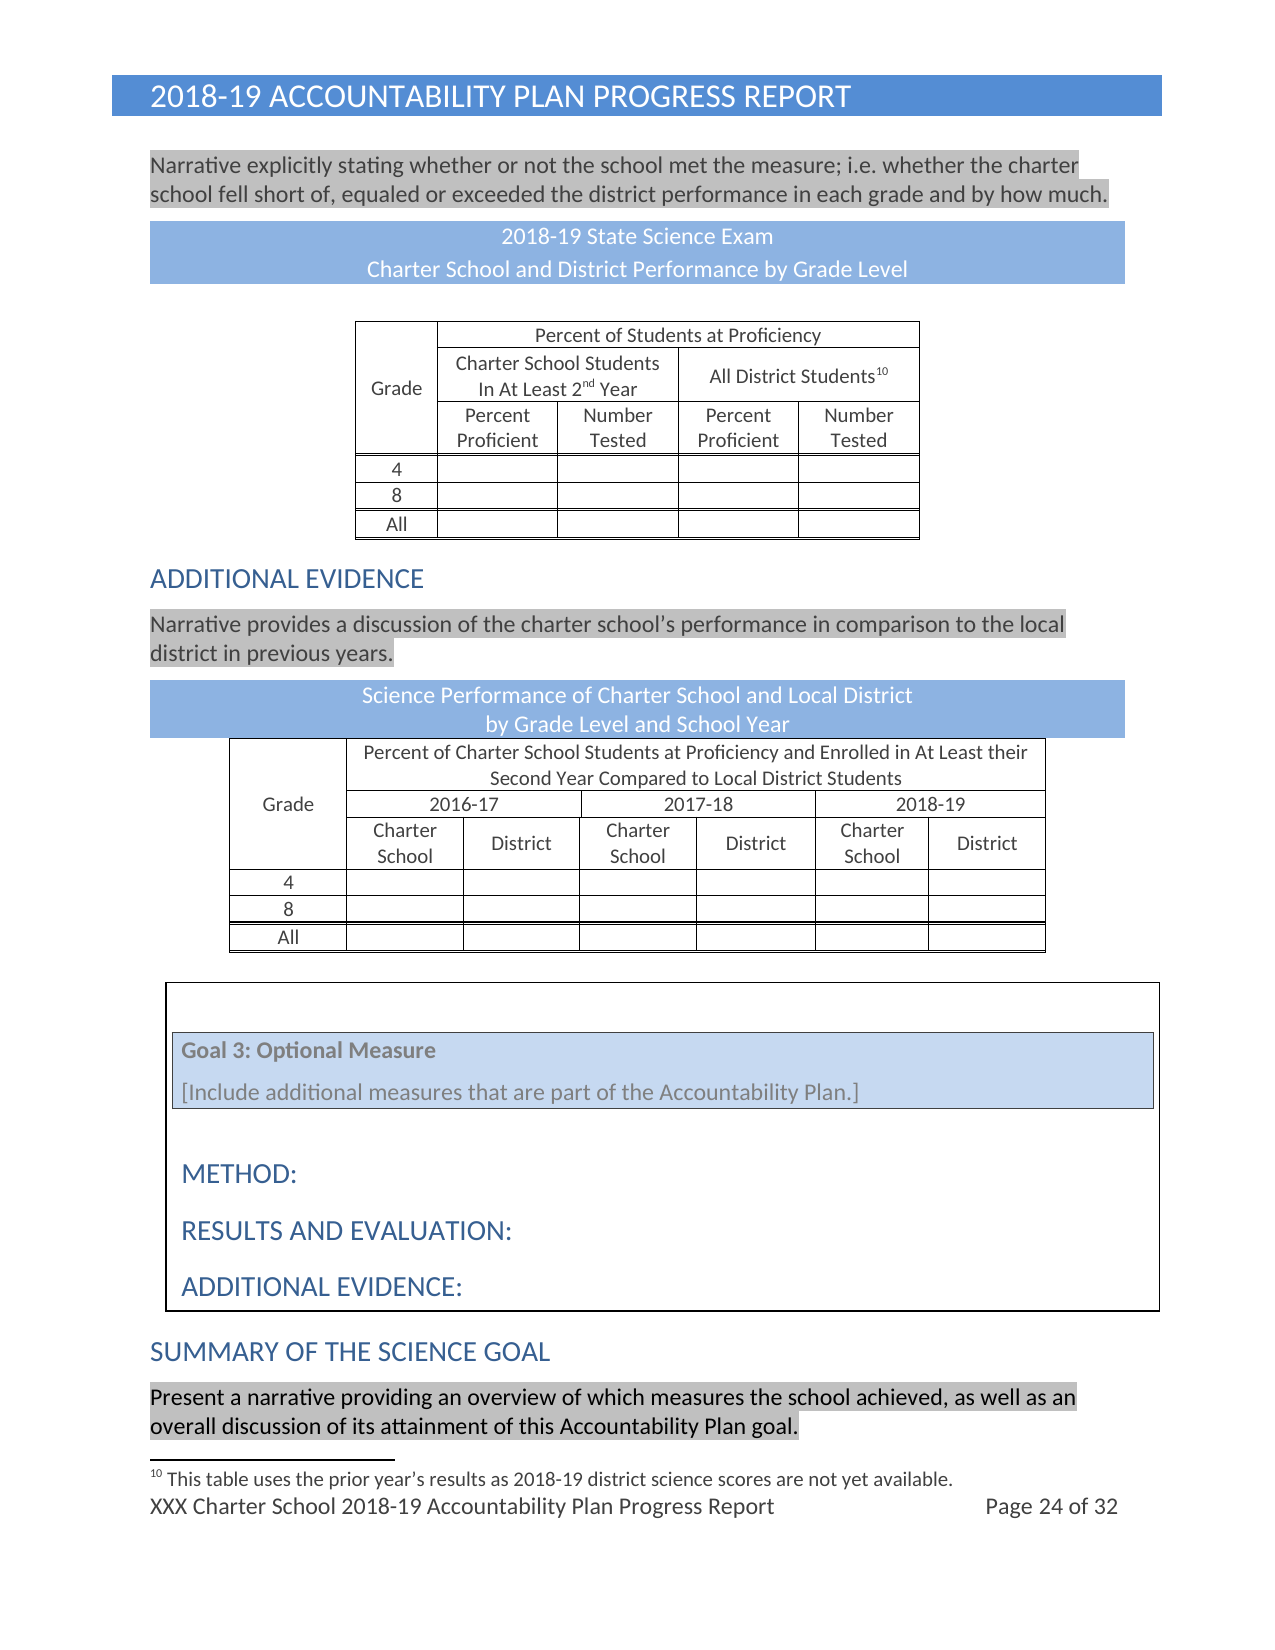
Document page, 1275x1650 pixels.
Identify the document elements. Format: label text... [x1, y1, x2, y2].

table_cell [580, 896, 696, 921]
table_cell [580, 925, 696, 950]
table_cell All District Students [679, 348, 919, 401]
table_cell Number Tested [799, 402, 919, 453]
table_cell [697, 870, 815, 895]
table_cell [464, 870, 579, 895]
text Present a narrative providing an overview of which measures the school achieved, as well as an overall discussion of its attainment of this Accountability Plan goal. [799, 1382, 1125, 1440]
table_cell 4 [356, 456, 437, 482]
table_cell All [356, 511, 437, 537]
table_cell District [697, 818, 815, 868]
table_cell [464, 896, 579, 921]
table_cell [438, 511, 557, 537]
table_cell [558, 511, 678, 537]
table_cell [347, 896, 463, 921]
table_cell [679, 483, 798, 508]
table_cell [799, 483, 919, 508]
table_cell [816, 870, 928, 895]
table_cell Charter School [816, 818, 928, 868]
table_cell [438, 483, 557, 508]
table_cell [347, 925, 463, 950]
table_cell Charter School Students In At Least 2nd Year [438, 348, 678, 401]
table_cell [697, 925, 815, 950]
subtitle Additional Evidence [150, 561, 1125, 596]
table_cell [679, 511, 798, 537]
table_cell Charter School [347, 818, 463, 868]
text Narrative provides a discussion of the charter school’s performance in comparison to the local district in previous years. [394, 609, 1125, 667]
table_cell Charter School [580, 818, 696, 868]
table_cell [816, 896, 928, 921]
table_cell 2016-17 [347, 791, 581, 817]
table_header Percent of Charter School Students at Proficiency and Enrolled in At Least their Second Year Compared to Local District Students [347, 739, 1045, 790]
table_cell [438, 456, 557, 482]
text Charter School and District Performance by Grade Level [150, 254, 1125, 284]
table_header Percent of Students at Proficiency [438, 322, 919, 347]
table_cell [558, 483, 678, 508]
table_cell [799, 456, 919, 482]
table_cell [816, 925, 928, 950]
table_cell [929, 896, 1045, 921]
table_cell [464, 925, 579, 950]
table_cell 8 [356, 483, 437, 508]
table_cell [347, 870, 463, 895]
table_cell Percent Proficient [438, 402, 557, 453]
subtitle Summary of the Science Goal [150, 994, 1125, 1369]
table_cell 8 [230, 896, 346, 921]
table_cell All [230, 925, 346, 950]
table_cell Percent Proficient [679, 402, 798, 453]
table_cell [929, 925, 1045, 950]
table_cell [799, 511, 919, 537]
table_cell [929, 870, 1045, 895]
text 2018-19 State Science Exam [150, 221, 1125, 250]
table_header Grade [230, 739, 346, 868]
table_cell [679, 456, 798, 482]
text by Grade Level and School Year [150, 709, 1125, 738]
table_cell District [929, 818, 1045, 868]
table_cell [558, 456, 678, 482]
table_cell 4 [230, 870, 346, 895]
table_cell 2017-18 [582, 791, 815, 817]
table_cell [580, 870, 696, 895]
table_cell District [464, 818, 579, 868]
table_header Grade [356, 322, 437, 453]
table_cell 2018-19 [816, 791, 1045, 817]
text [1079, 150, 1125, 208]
table_cell [697, 896, 815, 921]
text Science Performance of Charter School and Local District [150, 680, 1125, 709]
table_cell Number Tested [558, 402, 678, 453]
